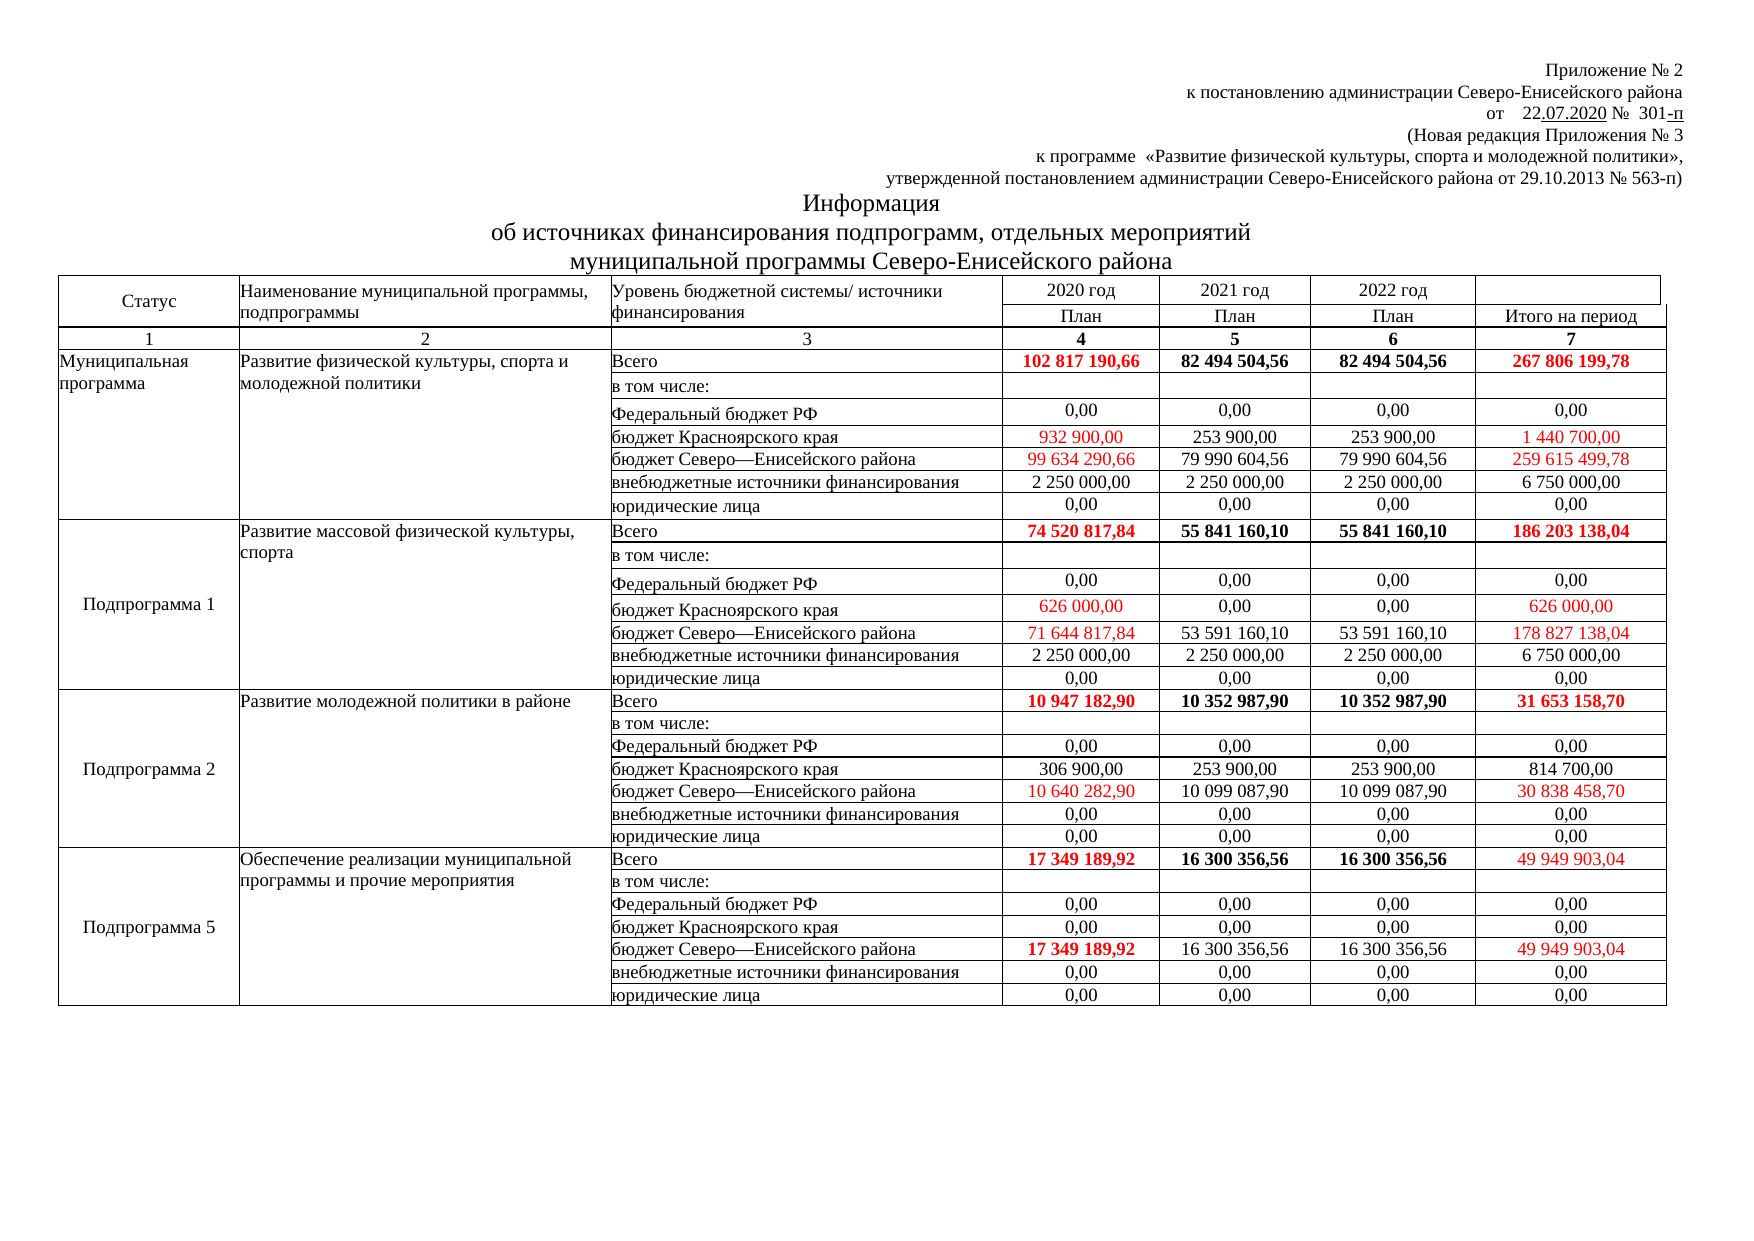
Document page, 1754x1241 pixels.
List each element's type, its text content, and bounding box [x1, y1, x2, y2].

table_cell 1 440 700,00 [1476, 426, 1666, 447]
table_cell 2 250 000,00 [1311, 471, 1475, 492]
table_cell 253 900,00 [1160, 758, 1310, 779]
table_cell 253 900,00 [1311, 426, 1475, 447]
table_cell 53 591 160,10 [1311, 622, 1475, 643]
text Информация [59, 188, 1683, 217]
table_cell [1160, 870, 1310, 892]
table_header Уровень бюджетной системы/ источники финансирования [612, 276, 1002, 326]
text об источниках финансирования подпрограмм, отдельных мероприятий [59, 217, 1683, 246]
table_cell [1476, 373, 1666, 398]
table_cell Федеральный бюджет РФ [612, 569, 1002, 594]
table_cell 259 615 499,78 [1476, 448, 1666, 470]
table_cell 267 806 199,78 [1476, 350, 1666, 372]
table_cell Федеральный бюджет РФ [612, 399, 1002, 424]
table_cell 10 947 182,90 [1003, 690, 1159, 711]
table_cell 53 591 160,10 [1160, 622, 1310, 643]
table_cell юридические лица [612, 493, 1002, 519]
table_header 2020 год [1003, 276, 1159, 304]
table_cell Развитие физической культуры, спорта и молодежной политики [240, 350, 611, 519]
table_cell 0,00 [1476, 803, 1666, 824]
text Приложение № 2 [1122, 59, 1683, 81]
table_cell 1 [59, 328, 239, 349]
table_cell [1476, 543, 1666, 568]
table_cell Подпрограмма 1 [59, 520, 239, 688]
table_cell 10 640 282,90 [1003, 780, 1159, 802]
table_cell бюджет Северо—Енисейского района [612, 780, 1002, 802]
table_cell 0,00 [1476, 984, 1666, 1005]
table_cell 16 300 356,56 [1311, 848, 1475, 869]
table_cell [1003, 712, 1159, 734]
table_cell 49 949 903,04 [1476, 938, 1666, 960]
table_cell 0,00 [1476, 399, 1666, 424]
table_cell 99 634 290,66 [1003, 448, 1159, 470]
text к программе «Развитие физической культуры, спорта и молодежной политики», [59, 145, 1683, 167]
table_cell 6 [1311, 328, 1475, 349]
table_cell [1311, 870, 1475, 892]
table_cell 0,00 [1160, 667, 1310, 688]
table_cell бюджет Северо—Енисейского района [612, 448, 1002, 470]
table_cell Федеральный бюджет РФ [612, 893, 1002, 914]
table_cell в том числе: [612, 543, 1002, 568]
table_cell 2 [240, 328, 611, 349]
table_cell 0,00 [1476, 825, 1666, 847]
table_cell 31 653 158,70 [1476, 690, 1666, 711]
table_cell 0,00 [1160, 893, 1310, 914]
table_header 2022 год [1311, 276, 1475, 304]
table_cell [1476, 712, 1666, 734]
table_cell 6 750 000,00 [1476, 644, 1666, 666]
table_cell 0,00 [1160, 825, 1310, 847]
text от 22.07.2020 № 301-п [1122, 102, 1683, 124]
table_cell 0,00 [1003, 893, 1159, 914]
table_cell Всего [612, 520, 1002, 541]
table_cell 5 [1160, 328, 1310, 349]
table_cell юридические лица [612, 825, 1002, 847]
table_cell [1311, 373, 1475, 398]
table_cell 102 817 190,66 [1003, 350, 1159, 372]
table_cell Всего [612, 848, 1002, 869]
text муниципальной программы Северо-Енисейского района [59, 246, 1683, 275]
table_cell юридические лица [612, 984, 1002, 1005]
table_cell 6 750 000,00 [1476, 471, 1666, 492]
table_cell 0,00 [1003, 399, 1159, 424]
table_cell 0,00 [1476, 961, 1666, 982]
table_cell 7 [1476, 328, 1666, 349]
table_cell 0,00 [1160, 803, 1310, 824]
table_cell 0,00 [1311, 916, 1475, 937]
table_cell 0,00 [1311, 825, 1475, 847]
table_cell 0,00 [1311, 735, 1475, 756]
table_cell внебюджетные источники финансирования [612, 644, 1002, 666]
table_cell 253 900,00 [1311, 758, 1475, 779]
table_cell 0,00 [1003, 825, 1159, 847]
table_cell 0,00 [1311, 493, 1475, 519]
table_cell 0,00 [1160, 595, 1310, 621]
table_cell 71 644 817,84 [1003, 622, 1159, 643]
table_cell 0,00 [1003, 667, 1159, 688]
table_cell 0,00 [1476, 916, 1666, 937]
table_cell 0,00 [1003, 916, 1159, 937]
table_cell 10 099 087,90 [1311, 780, 1475, 802]
table_cell 10 099 087,90 [1160, 780, 1310, 802]
table_cell бюджет Северо—Енисейского района [612, 938, 1002, 960]
table_cell 0,00 [1476, 893, 1666, 914]
table_cell в том числе: [612, 373, 1002, 398]
table_cell 814 700,00 [1476, 758, 1666, 779]
table_cell 16 300 356,56 [1311, 938, 1475, 960]
table_cell 2 250 000,00 [1003, 471, 1159, 492]
table_cell Обеспечение реализации муниципальной программы и прочие мероприятия [240, 848, 611, 1005]
table_cell 2 250 000,00 [1160, 644, 1310, 666]
table_cell бюджет Красноярского края [612, 426, 1002, 447]
table_cell 626 000,00 [1003, 595, 1159, 621]
table_cell [1476, 870, 1666, 892]
table_cell 0,00 [1003, 569, 1159, 594]
table_cell 82 494 504,56 [1311, 350, 1475, 372]
table_cell План [1003, 305, 1159, 326]
table_cell 0,00 [1476, 735, 1666, 756]
table_cell внебюджетные источники финансирования [612, 803, 1002, 824]
table_cell 79 990 604,56 [1160, 448, 1310, 470]
text (Новая редакция Приложения № 3 [59, 124, 1683, 145]
table_cell 10 352 987,90 [1311, 690, 1475, 711]
table_cell бюджет Красноярского края [612, 595, 1002, 621]
table_cell 0,00 [1476, 569, 1666, 594]
table_cell План [1160, 305, 1310, 326]
table_cell 0,00 [1311, 569, 1475, 594]
table_cell 16 300 356,56 [1160, 848, 1310, 869]
table_cell План [1311, 305, 1475, 326]
table_cell 0,00 [1003, 735, 1159, 756]
table_cell бюджет Северо—Енисейского района [612, 622, 1002, 643]
table_cell бюджет Красноярского края [612, 758, 1002, 779]
table_cell 74 520 817,84 [1003, 520, 1159, 541]
table_cell 2 250 000,00 [1003, 644, 1159, 666]
table_cell 0,00 [1003, 493, 1159, 519]
table_cell Всего [612, 350, 1002, 372]
table_cell в том числе: [612, 870, 1002, 892]
table_cell 0,00 [1160, 735, 1310, 756]
table_header Статус [59, 276, 239, 326]
table_cell 0,00 [1160, 569, 1310, 594]
table_cell 79 990 604,56 [1311, 448, 1475, 470]
table_cell Подпрограмма 5 [59, 848, 239, 1005]
table_cell 49 949 903,04 [1476, 848, 1666, 869]
table_cell [1311, 712, 1475, 734]
table_cell 186 203 138,04 [1476, 520, 1666, 541]
table_cell 0,00 [1311, 399, 1475, 424]
table_cell [1003, 870, 1159, 892]
table_cell 82 494 504,56 [1160, 350, 1310, 372]
table_cell Развитие молодежной политики в районе [240, 690, 611, 847]
table_cell 55 841 160,10 [1311, 520, 1475, 541]
table_cell 0,00 [1311, 803, 1475, 824]
table_header 2021 год [1160, 276, 1310, 304]
table_cell 55 841 160,10 [1160, 520, 1310, 541]
table_cell 0,00 [1003, 961, 1159, 982]
table_cell 0,00 [1003, 803, 1159, 824]
table_cell 0,00 [1160, 916, 1310, 937]
table_cell [1160, 373, 1310, 398]
table_cell [1003, 373, 1159, 398]
table_cell в том числе: [612, 712, 1002, 734]
table_cell 0,00 [1160, 961, 1310, 982]
table_cell 626 000,00 [1476, 595, 1666, 621]
table_cell [1160, 543, 1310, 568]
table_cell 0,00 [1476, 667, 1666, 688]
table_cell Федеральный бюджет РФ [612, 735, 1002, 756]
table_cell 0,00 [1311, 984, 1475, 1005]
table_cell 2 250 000,00 [1311, 644, 1475, 666]
table_cell 17 349 189,92 [1003, 848, 1159, 869]
table_cell Итого на период [1476, 304, 1666, 326]
table_cell 306 900,00 [1003, 758, 1159, 779]
table_cell 30 838 458,70 [1476, 780, 1666, 802]
table_cell 253 900,00 [1160, 426, 1310, 447]
table_cell 932 900,00 [1003, 426, 1159, 447]
table_cell 0,00 [1311, 667, 1475, 688]
table_cell 3 [612, 328, 1002, 349]
table_cell 2 250 000,00 [1160, 471, 1310, 492]
table_cell 10 352 987,90 [1160, 690, 1310, 711]
table_cell 0,00 [1311, 961, 1475, 982]
table_cell Подпрограмма 2 [59, 690, 239, 847]
table_cell [1160, 712, 1310, 734]
table_cell 16 300 356,56 [1160, 938, 1310, 960]
table_cell Муниципальная программа [59, 350, 239, 519]
table_cell 0,00 [1311, 893, 1475, 914]
table_cell внебюджетные источники финансирования [612, 961, 1002, 982]
table_cell 0,00 [1160, 984, 1310, 1005]
table_cell внебюджетные источники финансирования [612, 471, 1002, 492]
table_cell юридические лица [612, 667, 1002, 688]
table_cell Развитие массовой физической культуры, спорта [240, 520, 611, 688]
table_header [1476, 276, 1660, 304]
text к постановлению администрации Северо-Енисейского района [1122, 81, 1683, 102]
table_cell 0,00 [1311, 595, 1475, 621]
table_cell 0,00 [1160, 493, 1310, 519]
table_cell [1311, 543, 1475, 568]
table_cell 0,00 [1003, 984, 1159, 1005]
table_cell бюджет Красноярского края [612, 916, 1002, 937]
table_cell 178 827 138,04 [1476, 622, 1666, 643]
table_cell Всего [612, 690, 1002, 711]
table_header Наименование муниципальной программы, подпрограммы [240, 276, 611, 326]
table_cell 4 [1003, 328, 1159, 349]
table_cell 17 349 189,92 [1003, 938, 1159, 960]
table_cell [1003, 543, 1159, 568]
table_cell 0,00 [1160, 399, 1310, 424]
text утвержденной постановлением администрации Северо-Енисейского района от 29.10.2013 № 563-п) [59, 167, 1683, 188]
table_cell 0,00 [1476, 493, 1666, 519]
